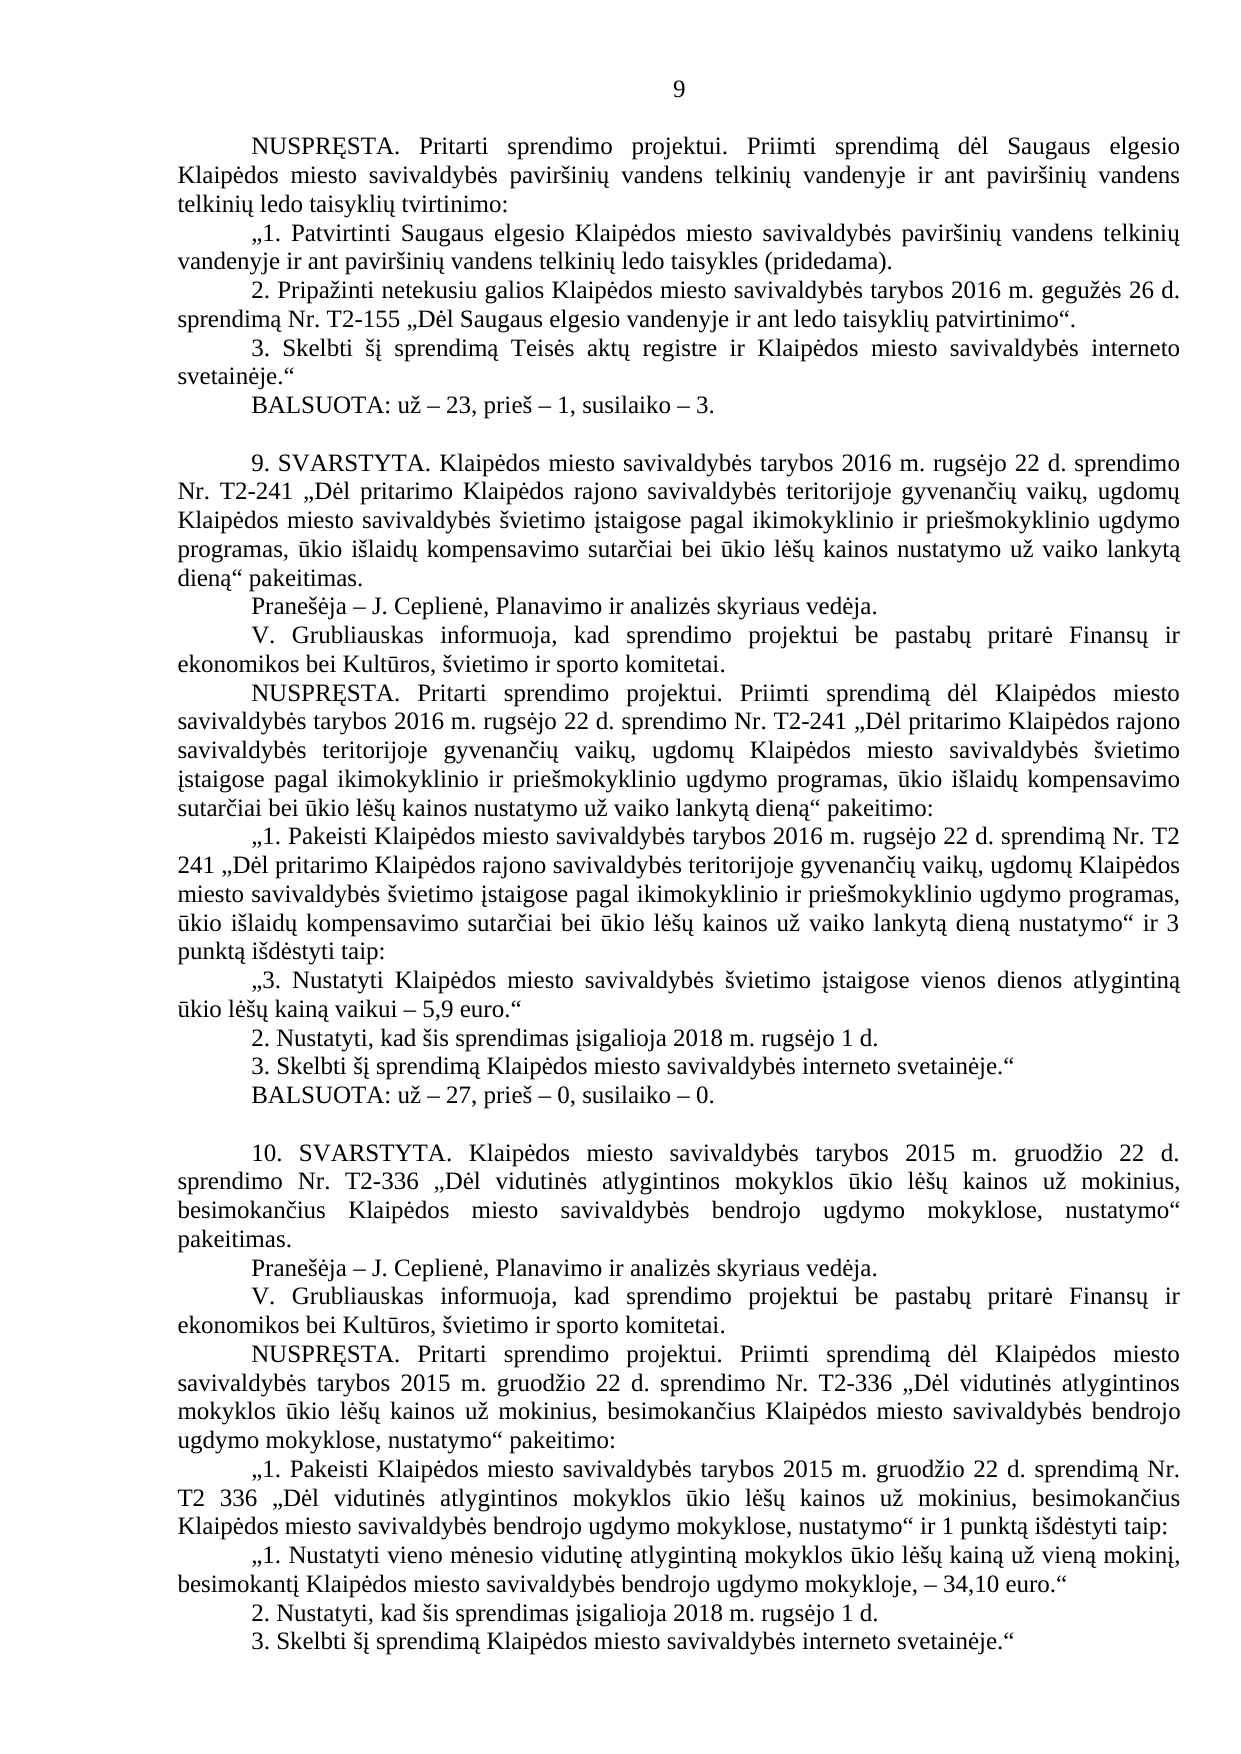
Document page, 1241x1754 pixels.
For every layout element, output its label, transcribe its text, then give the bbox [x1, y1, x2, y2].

text „1. Pakeisti Klaipėdos miesto savivaldybės tarybos 2016 m. rugsėjo 22 d. sprendimą Nr. T2 241 „Dėl pritarimo Klaipėdos rajono savivaldybės teritorijoje gyvenančių vaikų, ugdomų Klaipėdos miesto savivaldybės švietimo įstaigose pagal ikimokyklinio ir priešmokyklinio ugdymo programas, ūkio išlaidų kompensavimo sutarčiai bei ūkio lėšų kainos už vaiko lankytą dieną nustatymo“ ir 3 punktą išdėstyti taip: [177, 821, 1181, 965]
text 2. Nustatyti, kad šis sprendimas įsigalioja 2018 m. rugsėjo 1 d. [177, 1598, 1181, 1626]
text 3. Skelbti šį sprendimą Klaipėdos miesto savivaldybės interneto svetainėje.“ [177, 1051, 1181, 1080]
text NUSPRĘSTA. Pritarti sprendimo projektui. Priimti sprendimą dėl Saugaus elgesio Klaipėdos miesto savivaldybės paviršinių vandens telkinių vandenyje ir ant paviršinių vandens telkinių ledo taisyklių tvirtinimo: [177, 131, 1181, 218]
text 2. Pripažinti netekusiu galios Klaipėdos miesto savivaldybės tarybos 2016 m. gegužės 26 d. sprendimą Nr. T2-155 „Dėl Saugaus elgesio vandenyje ir ant ledo taisyklių patvirtinimo“. [177, 275, 1181, 333]
text NUSPRĘSTA. Pritarti sprendimo projektui. Priimti sprendimą dėl Klaipėdos miesto savivaldybės tarybos 2016 m. rugsėjo 22 d. sprendimo Nr. T2-241 „Dėl pritarimo Klaipėdos rajono savivaldybės teritorijoje gyvenančių vaikų, ugdomų Klaipėdos miesto savivaldybės švietimo įstaigose pagal ikimokyklinio ir priešmokyklinio ugdymo programas, ūkio išlaidų kompensavimo sutarčiai bei ūkio lėšų kainos nustatymo už vaiko lankytą dieną“ pakeitimo: [177, 678, 1181, 821]
text „3. Nustatyti Klaipėdos miesto savivaldybės švietimo įstaigose vienos dienos atlygintiną ūkio lėšų kainą vaikui – 5,9 euro.“ [177, 965, 1181, 1023]
text „1. Patvirtinti Saugaus elgesio Klaipėdos miesto savivaldybės paviršinių vandens telkinių vandenyje ir ant paviršinių vandens telkinių ledo taisykles (pridedama). [177, 218, 1181, 275]
text 9. SVARSTYTA. Klaipėdos miesto savivaldybės tarybos 2016 m. rugsėjo 22 d. sprendimo Nr. T2-241 „Dėl pritarimo Klaipėdos rajono savivaldybės teritorijoje gyvenančių vaikų, ugdomų Klaipėdos miesto savivaldybės švietimo įstaigose pagal ikimokyklinio ir priešmokyklinio ugdymo programas, ūkio išlaidų kompensavimo sutarčiai bei ūkio lėšų kainos nustatymo už vaiko lankytą dieną“ pakeitimas. [177, 448, 1181, 591]
text Pranešėja – J. Ceplienė, Planavimo ir analizės skyriaus vedėja. [177, 1253, 1181, 1281]
text BALSUOTA: už – 27, prieš – 0, susilaiko – 0. [177, 1080, 1181, 1109]
text NUSPRĘSTA. Pritarti sprendimo projektui. Priimti sprendimą dėl Klaipėdos miesto savivaldybės tarybos 2015 m. gruodžio 22 d. sprendimo Nr. T2-336 „Dėl vidutinės atlygintinos mokyklos ūkio lėšų kainos už mokinius, besimokančius Klaipėdos miesto savivaldybės bendrojo ugdymo mokyklose, nustatymo“ pakeitimo: [177, 1339, 1181, 1454]
text V. Grubliauskas informuoja, kad sprendimo projektui be pastabų pritarė Finansų ir ekonomikos bei Kultūros, švietimo ir sporto komitetai. [177, 620, 1181, 678]
text V. Grubliauskas informuoja, kad sprendimo projektui be pastabų pritarė Finansų ir ekonomikos bei Kultūros, švietimo ir sporto komitetai. [177, 1281, 1181, 1339]
text BALSUOTA: už – 23, prieš – 1, susilaiko – 3. [177, 390, 1181, 419]
text „1. Nustatyti vieno mėnesio vidutinę atlygintiną mokyklos ūkio lėšų kainą už vieną mokinį, besimokantį Klaipėdos miesto savivaldybės bendrojo ugdymo mokykloje, – 34,10 euro.“ [177, 1540, 1181, 1598]
text „1. Pakeisti Klaipėdos miesto savivaldybės tarybos 2015 m. gruodžio 22 d. sprendimą Nr. T2 336 „Dėl vidutinės atlygintinos mokyklos ūkio lėšų kainos už mokinius, besimokančius Klaipėdos miesto savivaldybės bendrojo ugdymo mokyklose, nustatymo“ ir 1 punktą išdėstyti taip: [177, 1454, 1181, 1540]
text 10. SVARSTYTA. Klaipėdos miesto savivaldybės tarybos 2015 m. gruodžio 22 d. sprendimo Nr. T2-336 „Dėl vidutinės atlygintinos mokyklos ūkio lėšų kainos už mokinius, besimokančius Klaipėdos miesto savivaldybės bendrojo ugdymo mokyklose, nustatymo“ pakeitimas. [177, 1138, 1181, 1253]
text Pranešėja – J. Ceplienė, Planavimo ir analizės skyriaus vedėja. [177, 591, 1181, 620]
text 3. Skelbti šį sprendimą Klaipėdos miesto savivaldybės interneto svetainėje.“ [177, 1626, 1181, 1655]
text 3. Skelbti šį sprendimą Teisės aktų registre ir Klaipėdos miesto savivaldybės interneto svetainėje.“ [177, 333, 1181, 390]
text 2. Nustatyti, kad šis sprendimas įsigalioja 2018 m. rugsėjo 1 d. [177, 1023, 1181, 1051]
